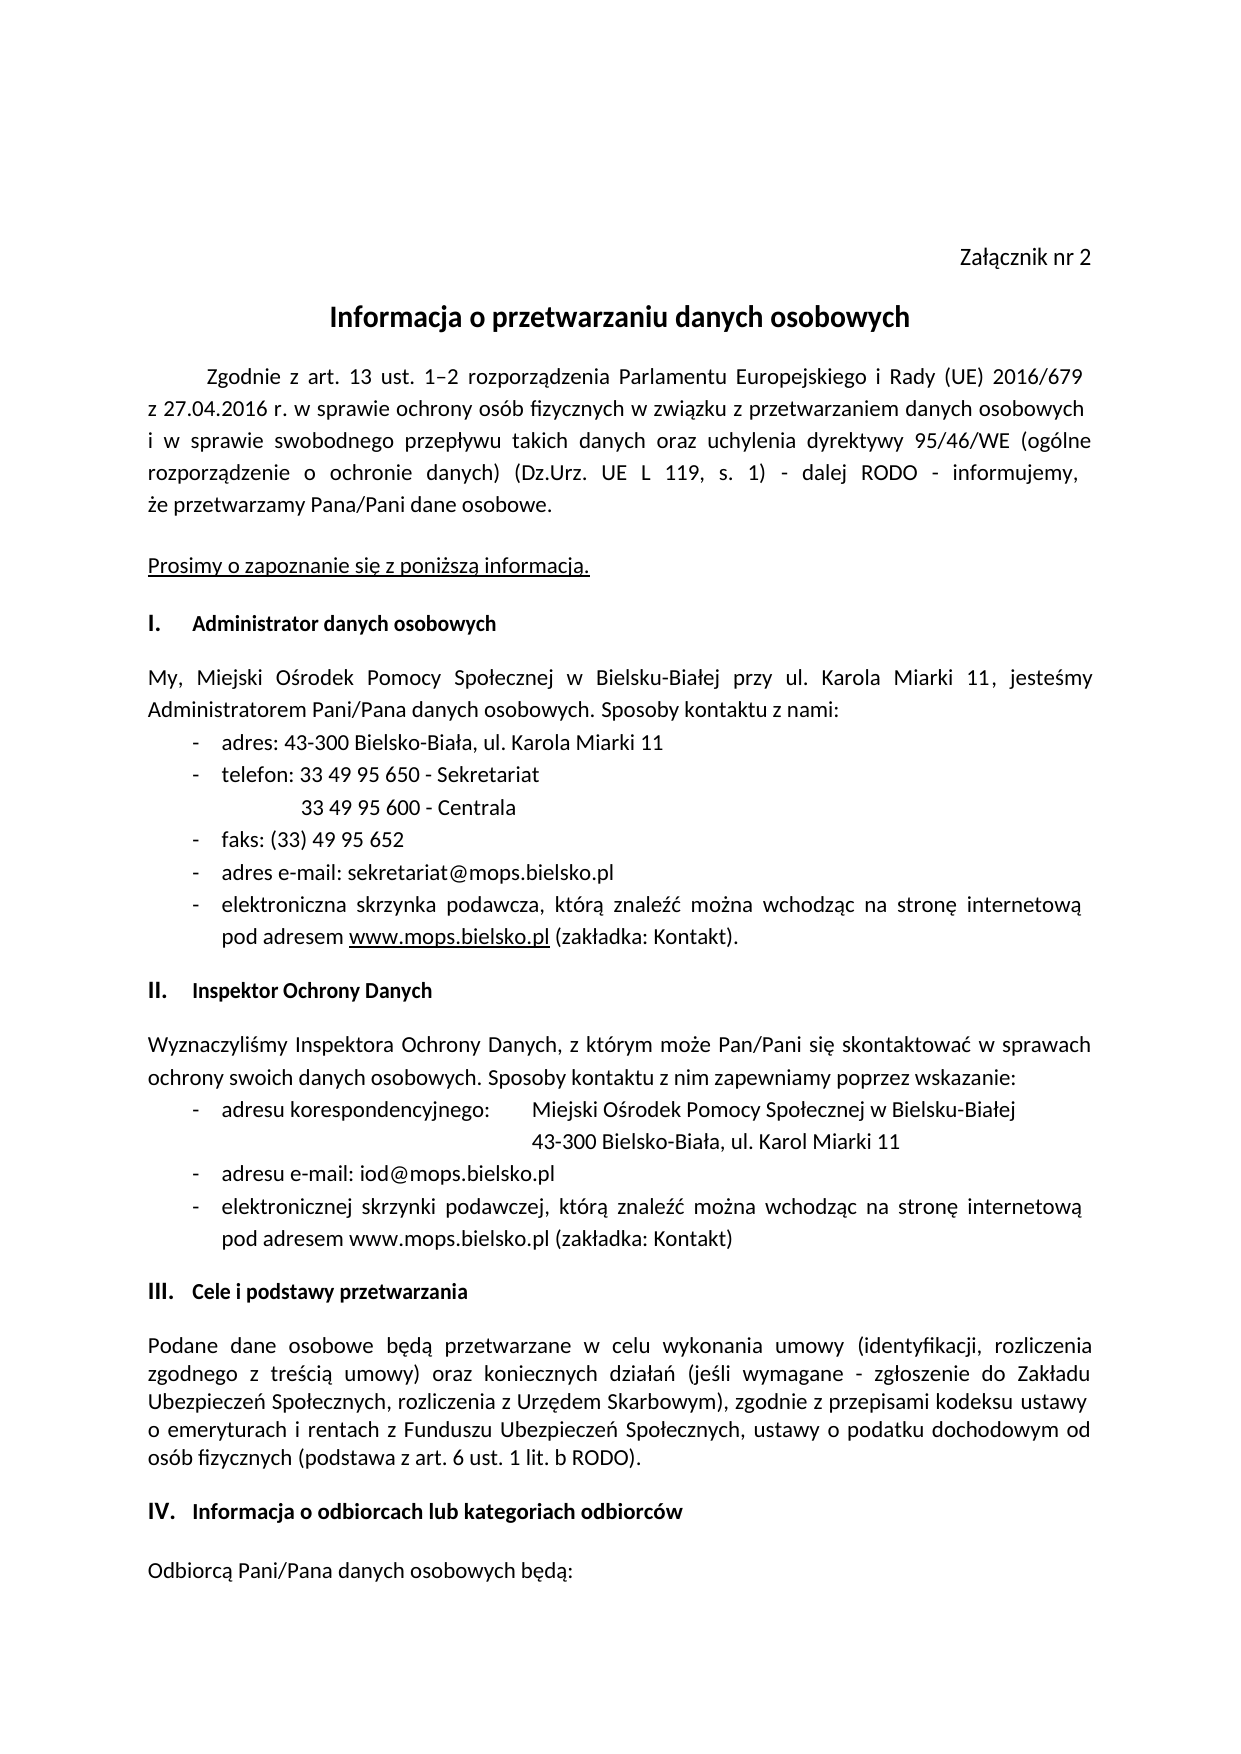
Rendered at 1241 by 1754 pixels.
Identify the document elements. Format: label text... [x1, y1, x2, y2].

text 43-300 Bielsko-Biała, ul. Karol Miarki 11 [148, 1127, 1081, 1155]
text My, Miejski Ośrodek Pomocy Społecznej w Bielsku-Białej przy ul. Karola Miarki 11, jesteśmy Administratorem Pani/Pana danych osobowych. Sposoby kontaktu z nami: [148, 663, 1093, 723]
list Cele i podstawy przetwarzania [148, 1276, 1093, 1306]
list Administrator danych osobowych [148, 607, 1093, 638]
text - elektroniczna skrzynka podawcza, którą znaleźć można wchodząc na stronę internetową pod adresem www.mops.bielsko.pl (zakładka: Kontakt). [192, 890, 1093, 950]
list Informacja o odbiorcach lub kategoriach odbiorców [148, 1495, 1093, 1525]
text Informacja o przetwarzaniu danych osobowych [148, 297, 1093, 335]
text Zgodnie z art. 13 ust. 1–2 rozporządzenia Parlamentu Europejskiego i Rady (UE) 2016/679 z 27.04.2016 r. w sprawie ochrony osób fizycznych w związku z przetwarzaniem danych osobowych i w sprawie swobodnego przepływu takich danych oraz uchylenia dyrektywy 95/46/WE (ogólne rozporządzenie o ochronie danych) (Dz.Urz. UE L 119, s. 1) - dalej RODO - informujemy, że przetwarzamy Pana/Pani dane osobowe. [148, 362, 1093, 518]
text - adresu korespondencyjnego: Miejski Ośrodek Pomocy Społecznej w Bielsku-Białej [148, 1095, 1081, 1123]
text - telefon: 33 49 95 650 - Sekretariat [148, 760, 1093, 788]
text Załącznik nr 2 [885, 241, 1093, 272]
text - elektronicznej skrzynki podawczej, którą znaleźć można wchodząc na stronę internetową pod adresem www.mops.bielsko.pl (zakładka: Kontakt) [148, 1192, 1093, 1252]
text Odbiorcą Pani/Pana danych osobowych będą: [148, 1556, 1093, 1584]
text - adres: 43-300 Bielsko-Biała, ul. Karola Miarki 11 [148, 728, 1093, 756]
text 33 49 95 600 - Centrala [148, 793, 1093, 821]
list Inspektor Ochrony Danych [148, 975, 1093, 1005]
text Wyznaczyliśmy Inspektora Ochrony Danych, z którym może Pan/Pani się skontaktować w sprawach ochrony swoich danych osobowych. Sposoby kontaktu z nim zapewniamy poprzez wskazanie: [148, 1031, 1093, 1091]
text - faks: (33) 49 95 652 [148, 825, 1093, 853]
text Prosimy o zapoznanie się z poniższą informacją. [148, 551, 1093, 579]
text Podane dane osobowe będą przetwarzane w celu wykonania umowy (identyfikacji, rozliczenia zgodnego z treścią umowy) oraz koniecznych działań (jeśli wymagane - zgłoszenie do Zakładu Ubezpieczeń Społecznych, rozliczenia z Urzędem Skarbowym), zgodnie z przepisami kodeksu ustawy o emeryturach i rentach z Funduszu Ubezpieczeń Społecznych, ustawy o podatku dochodowym od osób fizycznych (podstawa z art. 6 ust. 1 lit. b RODO). [148, 1331, 1093, 1471]
text - adres e-mail: sekretariat@mops.bielsko.pl [192, 858, 1093, 886]
text - adresu e-mail: iod@mops.bielsko.pl [148, 1159, 1081, 1187]
